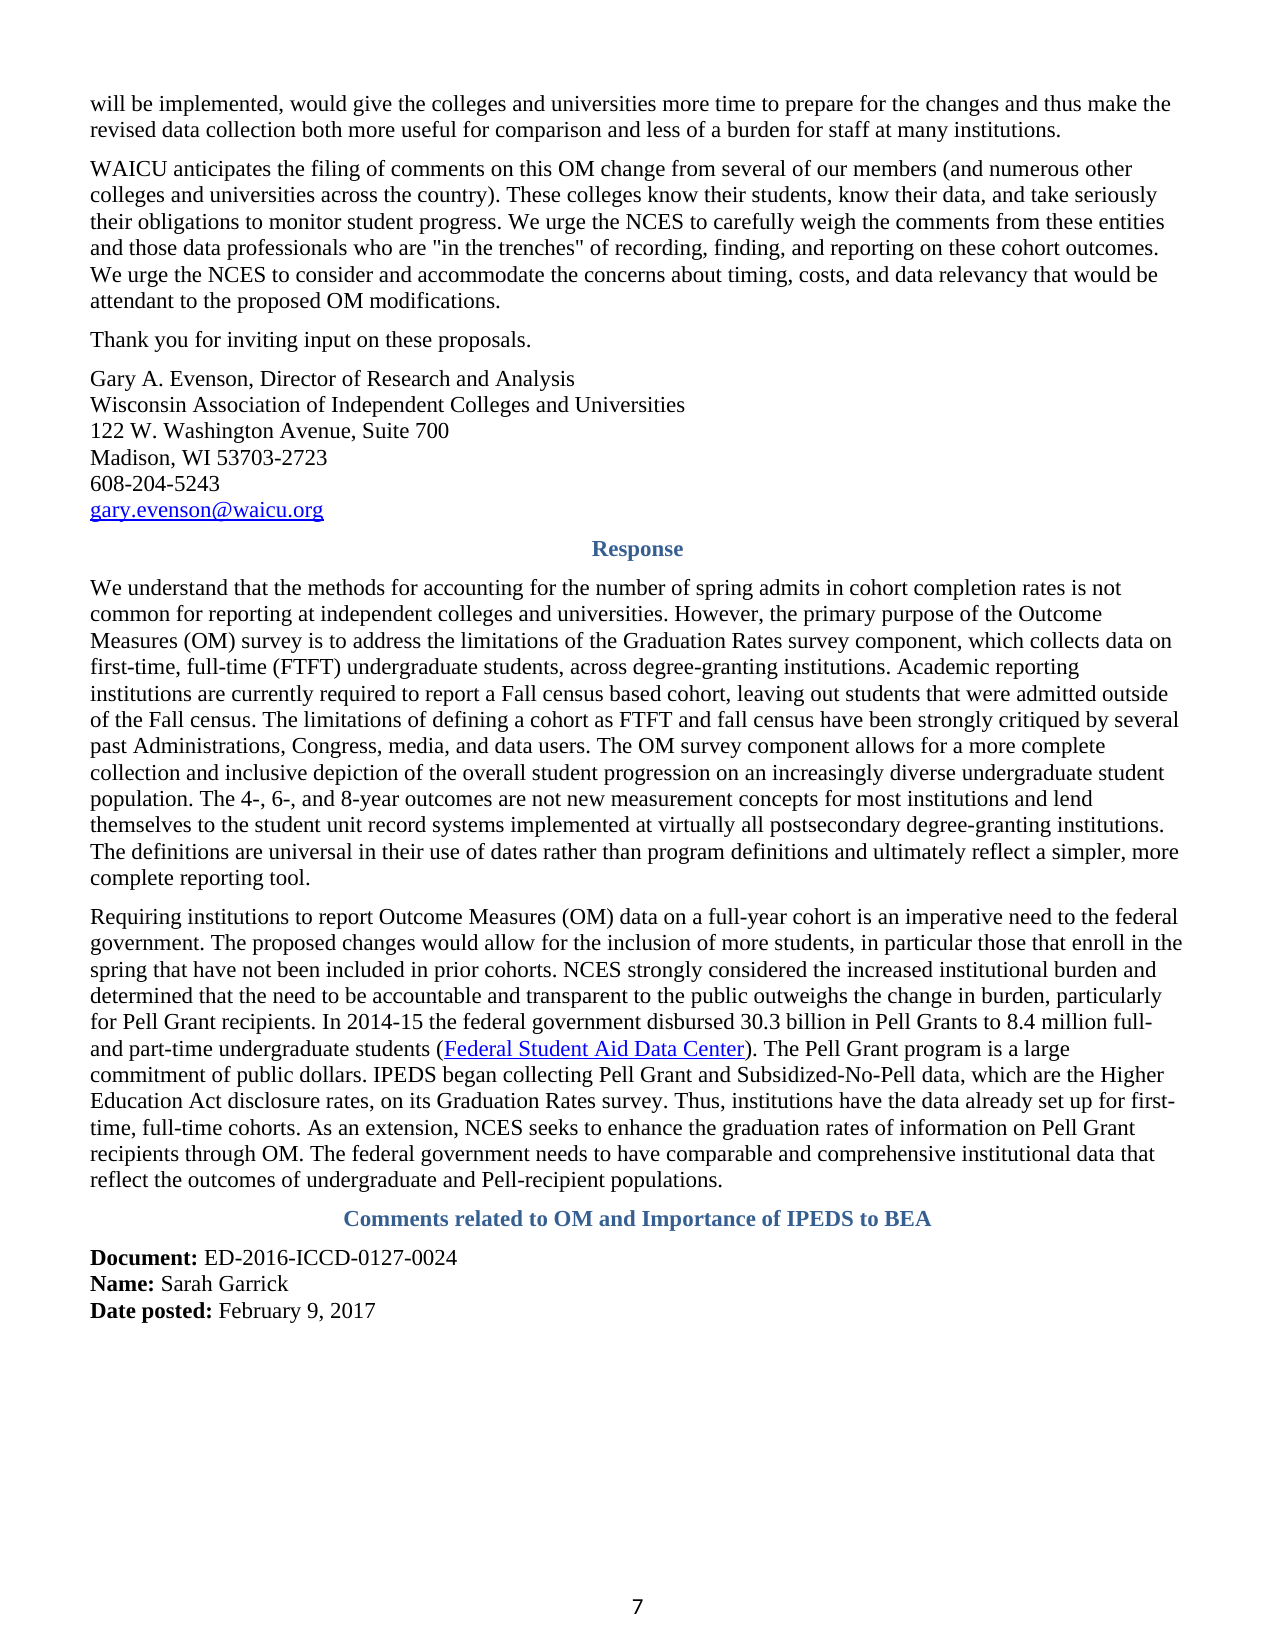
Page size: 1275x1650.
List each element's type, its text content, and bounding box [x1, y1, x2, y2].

text Requiring institutions to report Outcome Measures (OM) data on a full-year cohort is an imperative need to the federal government. The proposed changes would allow for the inclusion of more students, in particular those that enroll in the spring that have not been included in prior cohorts. NCES strongly considered the increased institutional burden and determined that the need to be accountable and transparent to the public outweighs the change in burden, particularly for Pell Grant recipients. In 2014-15 the federal government disbursed 30.3 billion in Pell Grants to 8.4 million full- and part-time undergraduate students (Federal Student Aid Data Center). The Pell Grant program is a large commitment of public dollars. IPEDS began collecting Pell Grant and Subsidized-No-Pell data, which are the Higher Education Act disclosure rates, on its Graduation Rates survey. Thus, institutions have the data already set up for first-time, full-time cohorts. As an extension, NCES seeks to enhance the graduation rates of information on Pell Grant recipients through OM. The federal government needs to have comparable and comprehensive institutional data that reflect the outcomes of undergraduate and Pell-recipient populations. [90, 903, 1185, 1193]
text 122 W. Washington Avenue, Suite 700 [90, 417, 1185, 444]
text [90, 90, 1185, 143]
text Name: Sarah Garrick [90, 1271, 1185, 1297]
text Date posted: February 9, 2017 [90, 1297, 1185, 1323]
text Document: ED-2016-ICCD-0127-0024 [90, 1244, 1185, 1271]
text 608-204-5243 [90, 470, 1185, 496]
subtitle Response [90, 535, 1185, 562]
text Madison, WI 53703-2723 [90, 444, 1185, 470]
text gary.evenson@waicu.org [90, 496, 1185, 523]
text Thank you for inviting input on these proposals. [90, 326, 1185, 352]
text WAICU anticipates the filing of comments on this OM change from several of our members (and numerous other colleges and universities across the country). These colleges know their students, know their data, and take seriously their obligations to monitor student progress. We urge the NCES to carefully weigh the comments from these entities and those data professionals who are "in the trenches" of recording, finding, and reporting on these cohort outcomes. We urge the NCES to consider and accommodate the concerns about timing, costs, and data relevancy that would be attendant to the proposed OM modifications. [90, 155, 1185, 313]
subtitle Comments related to OM and Importance of IPEDS to BEA [90, 1205, 1185, 1232]
text Wisconsin Association of Independent Colleges and Universities [90, 391, 1185, 417]
text Gary A. Evenson, Director of Research and Analysis [90, 365, 1185, 391]
text We understand that the methods for accounting for the number of spring admits in cohort completion rates is not common for reporting at independent colleges and universities. However, the primary purpose of the Outcome Measures (OM) survey is to address the limitations of the Graduation Rates survey component, which collects data on first-time, full-time (FTFT) undergraduate students, across degree-granting institutions. Academic reporting institutions are currently required to report a Fall census based cohort, leaving out students that were admitted outside of the Fall census. The limitations of defining a cohort as FTFT and fall census have been strongly critiqued by several past Administrations, Congress, media, and data users. The OM survey component allows for a more complete collection and inclusive depiction of the overall student progression on an increasingly diverse undergraduate student population. The 4-, 6-, and 8-year outcomes are not new measurement concepts for most institutions and lend themselves to the student unit record systems implemented at virtually all postsecondary degree-granting institutions. The definitions are universal in their use of dates rather than program definitions and ultimately reflect a simpler, more complete reporting tool. [90, 574, 1185, 890]
